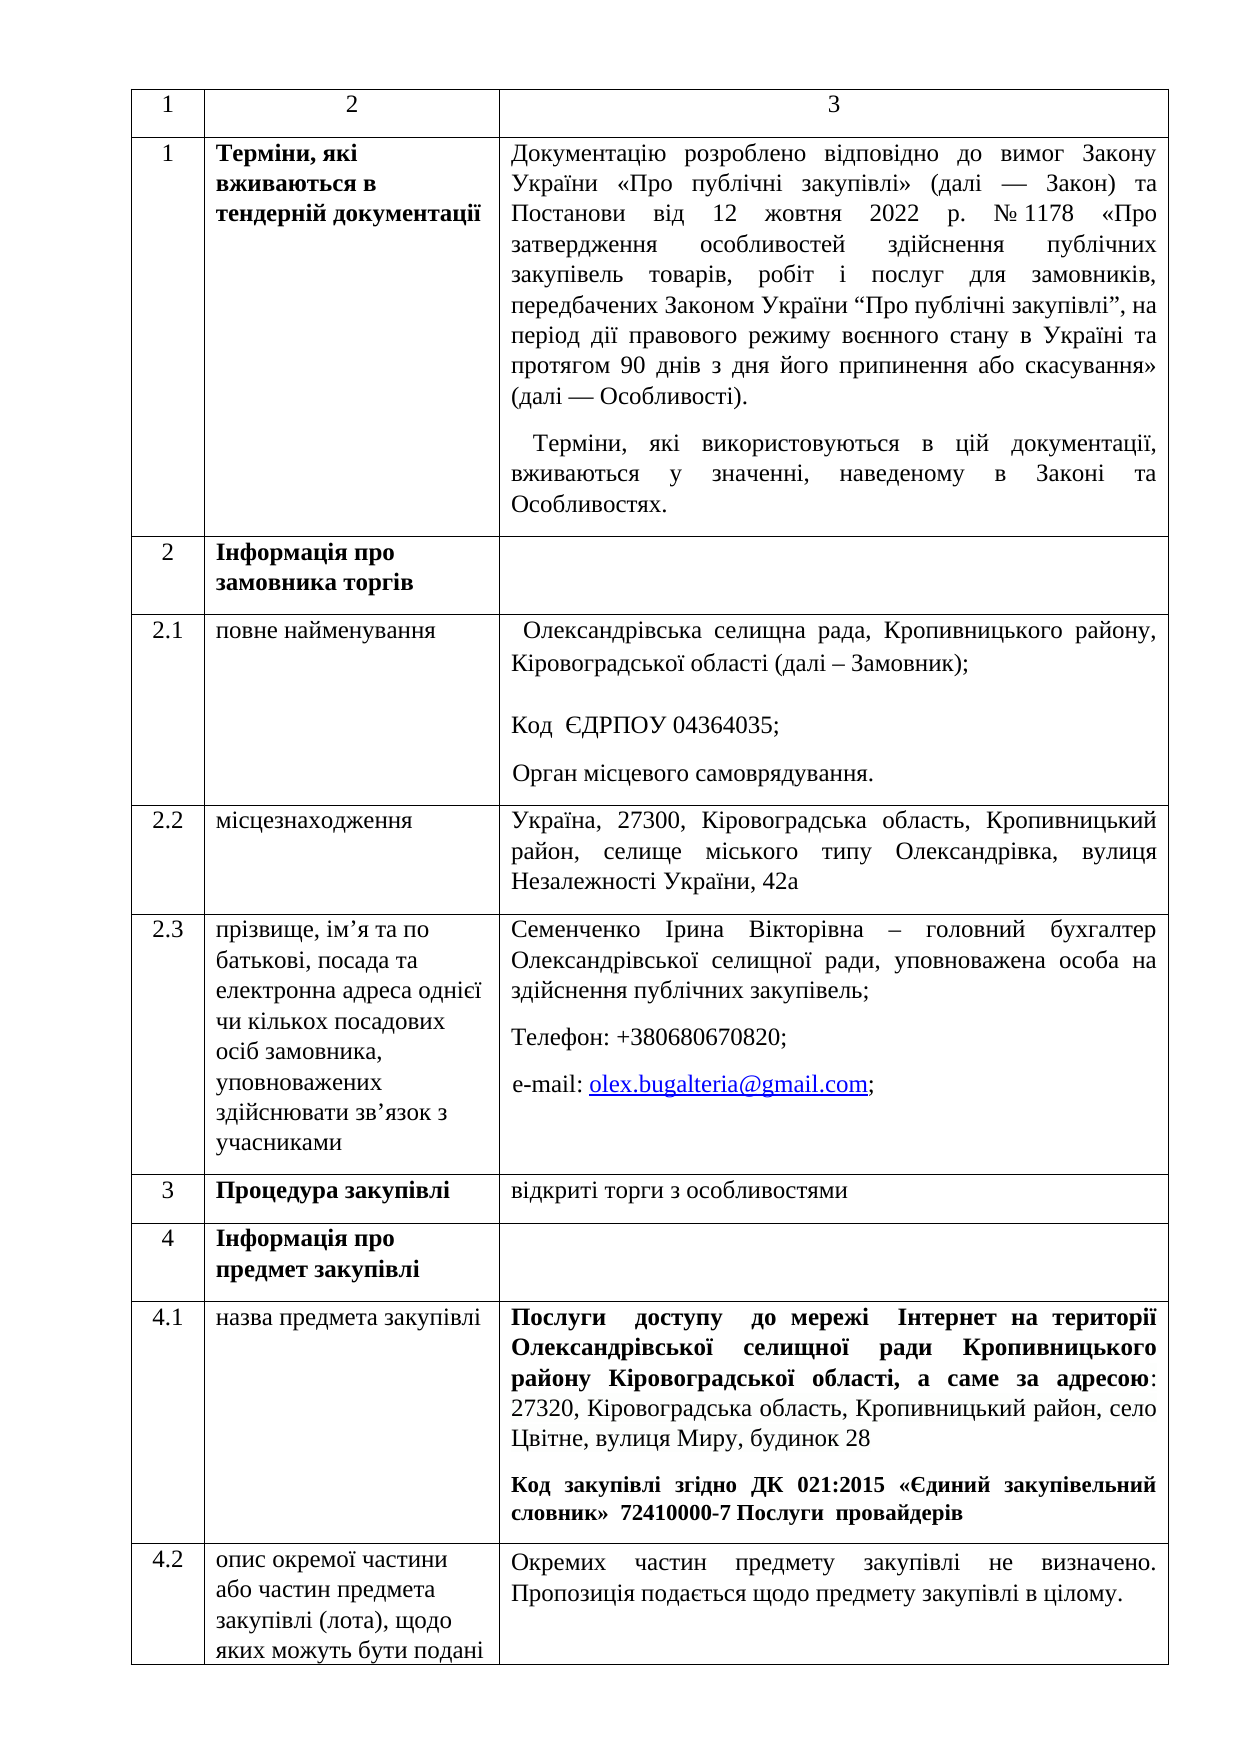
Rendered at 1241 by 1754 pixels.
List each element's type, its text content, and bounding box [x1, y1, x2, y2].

table_cell Інформація про замовника торгів [205, 537, 499, 614]
table_cell Послуги доступу до мережі Інтернет на території Олександрівської селищної ради Кропивницького району Кіровоградської області, а саме за адресою: 27320, Кіровоградська область, Кропивницький район, село Цвітне, вулиця Миру, будинок 28 Код закупівлі згідно ДК 021:2015 «Єдиний закупівельний словник» 72410000-7 Послуги провайдерів [500, 1302, 1168, 1543]
table_cell [500, 1224, 1168, 1301]
table_cell відкриті торги з особливостями [500, 1175, 1168, 1222]
table_cell 2.2 [132, 806, 204, 913]
table_cell [500, 537, 1168, 614]
table_cell 2.3 [132, 915, 204, 1174]
table_cell 1 [132, 138, 204, 536]
table_cell Документацію розроблено відповідно до вимог Закону України «Про публічні закупівлі» (далі — Закон) та Постанови від 12 жовтня 2022 р. № 1178 «Про затвердження особливостей здійснення публічних закупівель товарів, робіт і послуг для замовників, передбачених Законом України “Про публічні закупівлі”, на період дії правового режиму воєнного стану в Україні та протягом 90 днів з дня його припинення або скасування» (далі — Особливості). Терміни, які використовуються в цій документації, вживаються у значенні, наведеному в Законі та Особливостях. [500, 138, 1168, 536]
table_cell 4 [132, 1224, 204, 1301]
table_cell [205, 1544, 499, 1664]
table_cell Інформація про предмет закупівлі [205, 1224, 499, 1301]
table_cell 4.2 [132, 1544, 204, 1664]
table_cell Олександрівська селищна рада, Кропивницького району, Кіровоградської області (далі – Замовник); Код ЄДРПОУ 04364035; Орган місцевого самоврядування. [500, 615, 1168, 804]
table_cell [500, 1544, 1168, 1664]
table_cell місцезнаходження [205, 806, 499, 913]
table_cell 1 [132, 90, 204, 137]
table_cell 3 [132, 1175, 204, 1222]
table_cell Семенченко Ірина Вікторівна – головний бухгалтер Олександрівської селищної ради, уповноважена особа на здійснення публічних закупівель; Телефон: +380680670820; e-mail: olex.bugalteria@gmail.com; [500, 915, 1168, 1174]
table_cell прізвище, ім’я та по батькові, посада та електронна адреса однієї чи кількох посадових осіб замовника, уповноважених здійснювати зв’язок з учасниками [205, 915, 499, 1174]
table_cell повне найменування [205, 615, 499, 804]
table_cell 3 [500, 90, 1168, 137]
table_cell Процедура закупівлі [205, 1175, 499, 1222]
table_cell Терміни, які вживаються в тендерній документації [205, 138, 499, 536]
table_cell 2 [132, 537, 204, 614]
table_cell назва предмета закупівлі [205, 1302, 499, 1543]
table_cell 2.1 [132, 615, 204, 804]
table_cell Україна, 27300, Кіровоградська область, Кропивницький район, селище міського типу Олександрівка, вулиця Незалежності України, 42а [500, 806, 1168, 913]
table_cell 2 [205, 90, 499, 137]
table_cell 4.1 [132, 1302, 204, 1543]
